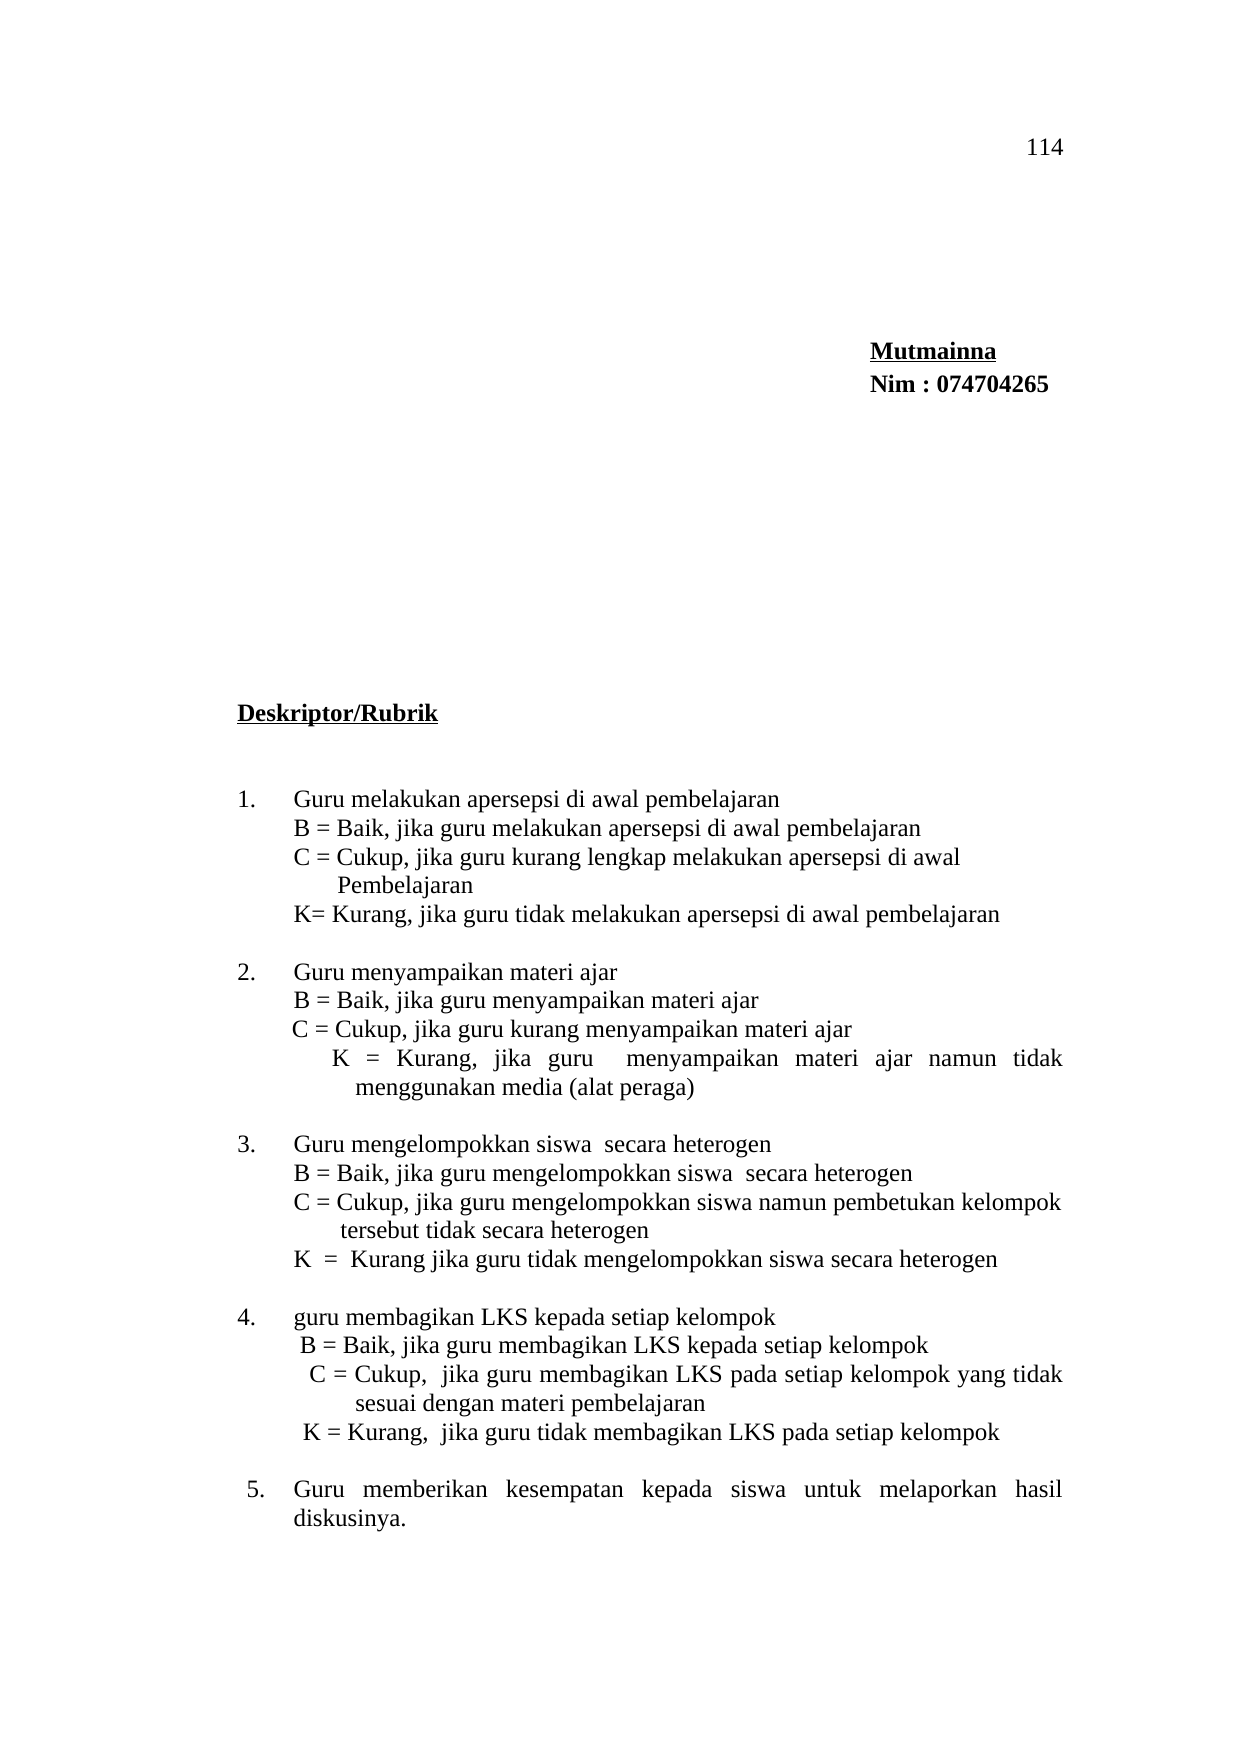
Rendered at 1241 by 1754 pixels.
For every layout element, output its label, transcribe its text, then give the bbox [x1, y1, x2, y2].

text B = Baik, jika guru melakukan apersepsi di awal pembelajaran [237, 813, 1063, 842]
list B = Baik, jika guru mengelompokkan siswa secara heterogen [293, 1158, 1063, 1187]
text B = Baik, jika guru menyampaikan materi ajar [237, 985, 1063, 1014]
list tersebut tidak secara heterogen [293, 1215, 1063, 1244]
text K= Kurang, jika guru tidak melakukan apersepsi di awal pembelajaran [293, 899, 1063, 928]
list Guru melakukan apersepsi di awal pembelajaran [237, 784, 1063, 813]
list guru membagikan LKS kepada setiap kelompok [237, 1302, 1063, 1330]
text Pembelajaran [293, 870, 1063, 899]
text Nim : 074704265 [237, 369, 1063, 398]
text C = Cukup, jika guru kurang lengkap melakukan apersepsi di awal [293, 842, 1063, 870]
text Deskriptor/Rubrik [237, 698, 1063, 727]
text C = Cukup, jika guru kurang menyampaikan materi ajar [267, 1014, 1063, 1043]
text C = Cukup, jika guru membagikan LKS pada setiap kelompok yang tidak sesuai dengan materi pembelajaran [237, 1359, 1063, 1417]
text B = Baik, jika guru membagikan LKS kepada setiap kelompok [237, 1330, 1063, 1359]
list C = Cukup, jika guru mengelompokkan siswa namun pembetukan kelompok [293, 1187, 1063, 1215]
text K = Kurang, jika guru tidak membagikan LKS pada setiap kelompok [237, 1417, 1063, 1445]
list Guru menyampaikan materi ajar [237, 957, 1063, 985]
text K = Kurang, jika guru menyampaikan materi ajar namun tidak menggunakan media (alat peraga) [267, 1043, 1063, 1100]
list Guru memberikan kesempatan kepada siswa untuk melaporkan hasil diskusinya. [246, 1474, 1063, 1532]
text Mutmainna [237, 336, 1063, 365]
list Guru mengelompokkan siswa secara heterogen [237, 1129, 1063, 1158]
text K = Kurang jika guru tidak mengelompokkan siswa secara heterogen [237, 1244, 1063, 1273]
